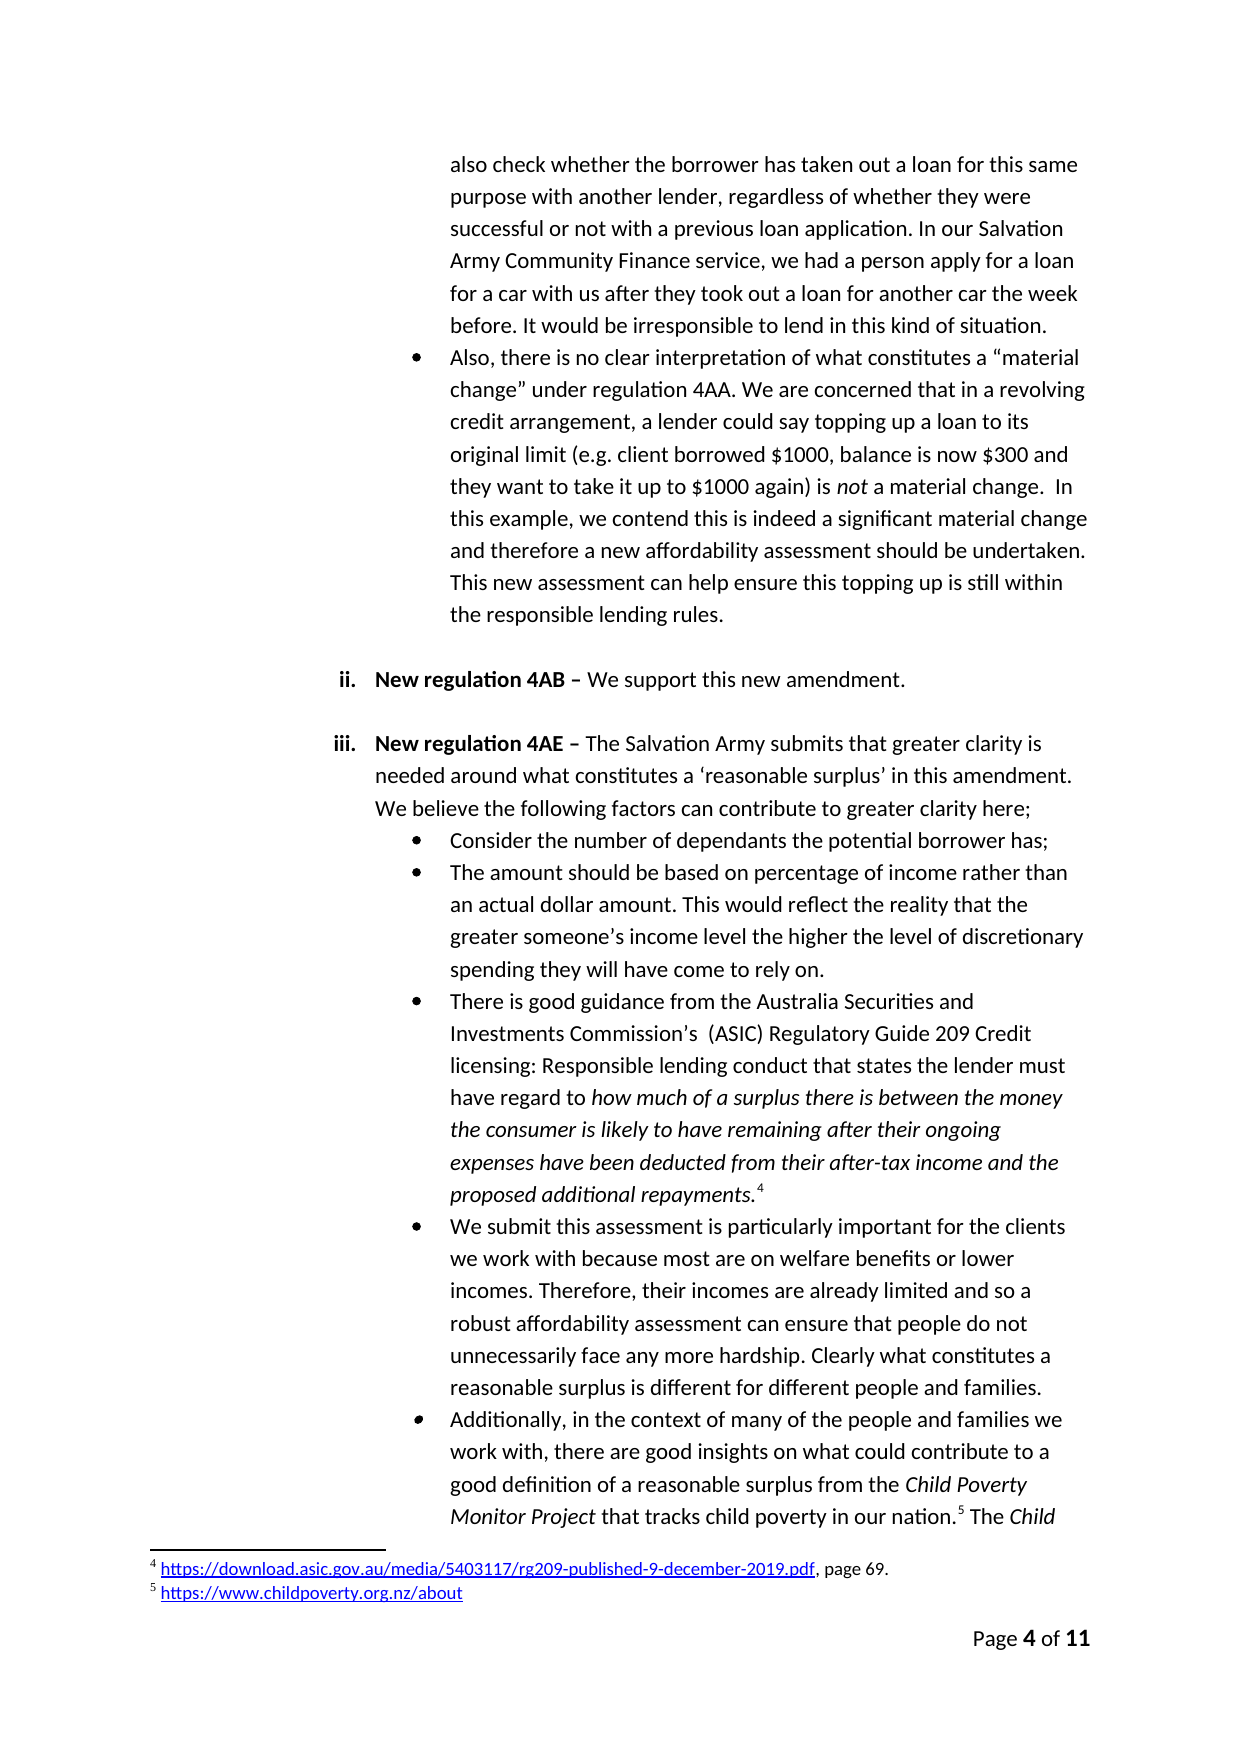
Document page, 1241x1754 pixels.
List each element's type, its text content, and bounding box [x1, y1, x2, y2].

list Also, there is no clear interpretation of what constitutes a “material change” under regulation 4AA. We are concerned that in a revolving credit arrangement, a lender could say topping up a loan to its original limit (e.g. client borrowed $1000, balance is now $300 and they want to take it up to $1000 again) is not a material change. In this example, we contend this is indeed a significant material change and therefore a new affordability assessment should be undertaken. This new assessment can help ensure this topping up is still within the responsible lending rules. [412, 343, 1090, 629]
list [412, 150, 1090, 339]
list The amount should be based on percentage of income rather than an actual dollar amount. This would reflect the reality that the greater someone’s income level the higher the level of discretionary spending they will have come to rely on. [412, 858, 1090, 983]
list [412, 1405, 1090, 1530]
list There is good guidance from the Australia Securities and Investments Commission’s (ASIC) Regulatory Guide 209 Credit licensing: Responsible lending conduct that states the lender must have regard to how much of a surplus there is between the money the consumer is likely to have remaining after their ongoing expenses have been deducted from their after-tax income and the proposed additional repayments. [412, 987, 1090, 1208]
list Consider the number of dependants the potential borrower has; [412, 826, 1090, 854]
list We submit this assessment is particularly important for the clients we work with because most are on welfare benefits or lower incomes. Therefore, their incomes are already limited and so a robust affordability assessment can ensure that people do not unnecessarily face any more hardship. Clearly what constitutes a reasonable surplus is different for different people and families. [412, 1212, 1090, 1401]
list New regulation 4AB – We support this new amendment. [356, 665, 1090, 693]
list New regulation 4AE – The Salvation Army submits that greater clarity is needed around what constitutes a ‘reasonable surplus’ in this amendment. We believe the following factors can contribute to greater clarity here; [356, 729, 1090, 822]
